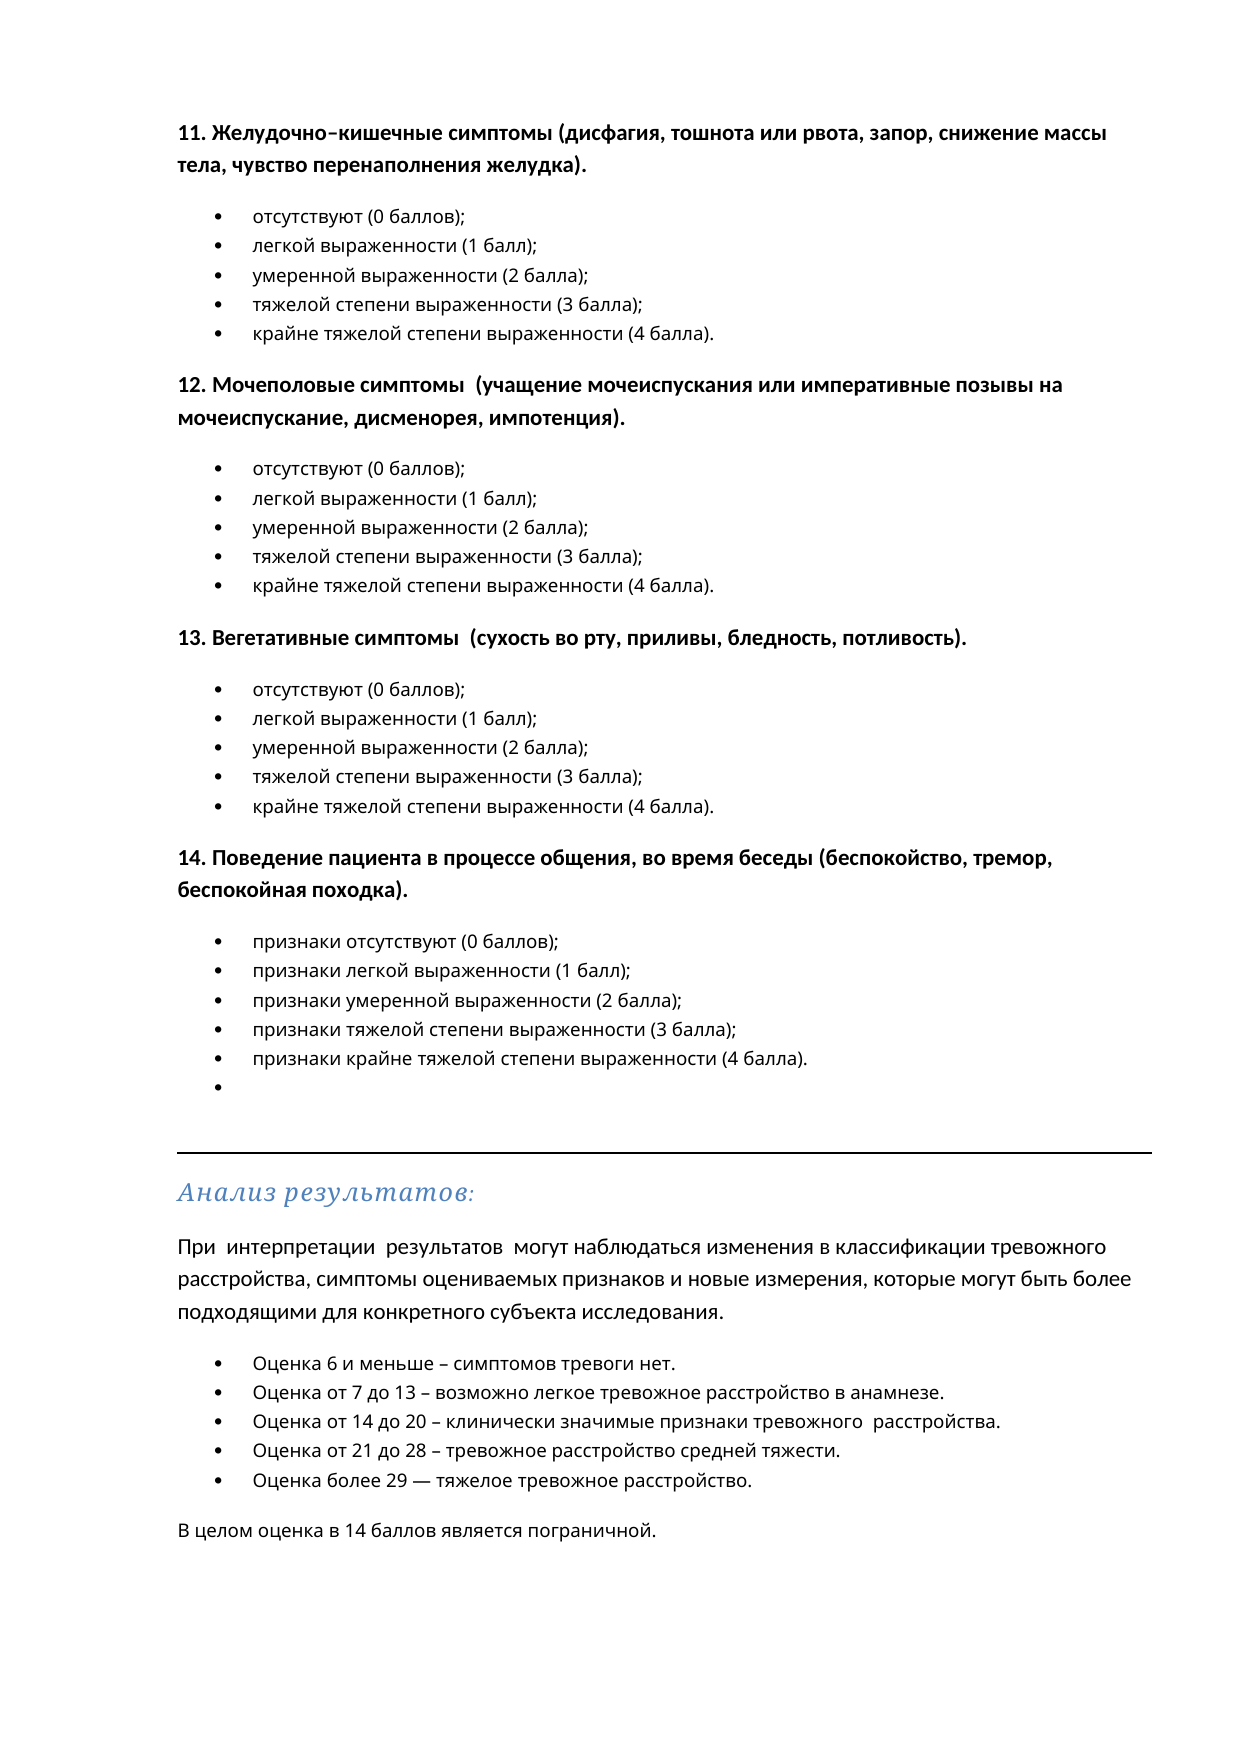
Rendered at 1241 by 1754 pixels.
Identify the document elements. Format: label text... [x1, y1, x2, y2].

text В целом оценка в 14 баллов является пограничной. [177, 1517, 1152, 1542]
list признаки крайне тяжелой степени выраженности (4 балла). [215, 1045, 1152, 1071]
list крайне тяжелой степени выраженности (4 балла). [215, 573, 1152, 598]
list признаки отсутствуют (0 баллов); [215, 928, 1152, 954]
list легкой выраженности (1 балл); [215, 485, 1152, 511]
text 13. Вегетативные симптомы (сухость во рту, приливы, бледность, потливость). [177, 623, 1152, 651]
list Оценка от 14 до 20 – клинически значимые признаки тревожного расстройства. [215, 1408, 1152, 1434]
list Оценка от 7 до 13 – возможно легкое тревожное расстройство в анамнезе. [215, 1379, 1152, 1404]
list признаки тяжелой степени выраженности (3 балла); [215, 1016, 1152, 1042]
list крайне тяжелой степени выраженности (4 балла). [215, 320, 1152, 346]
list отсутствуют (0 баллов); [215, 456, 1152, 481]
list умеренной выраженности (2 балла); [215, 734, 1152, 760]
list признаки легкой выраженности (1 балл); [215, 958, 1152, 983]
list признаки умеренной выраженности (2 балла); [215, 987, 1152, 1012]
text 11. Желудочно–кишечные симптомы (дисфагия, тошнота или рвота, запор, снижение массы тела, чувство перенаполнения желудка). [177, 118, 1152, 178]
subtitle Анализ результатов: [177, 1178, 1152, 1207]
list легкой выраженности (1 балл); [215, 233, 1152, 258]
text При интерпретации результатов могут наблюдаться изменения в классификации тревожного расстройства, симптомы оцениваемых признаков и новые измерения, которые могут быть более подходящими для конкретного субъекта исследования. [177, 1232, 1152, 1325]
text 12. Мочеполовые симптомы (учащение мочеиспускания или императивные позывы на мочеиспускание, дисменорея, импотенция). [177, 371, 1152, 431]
list тяжелой степени выраженности (3 балла); [215, 764, 1152, 789]
list Оценка от 21 до 28 – тревожное расстройство средней тяжести. [215, 1438, 1152, 1463]
list тяжелой степени выраженности (3 балла); [215, 291, 1152, 317]
list тяжелой степени выраженности (3 балла); [215, 543, 1152, 569]
list умеренной выраженности (2 балла); [215, 514, 1152, 540]
list крайне тяжелой степени выраженности (4 балла). [215, 793, 1152, 818]
list Оценка более 29 — тяжелое тревожное расстройство. [215, 1467, 1152, 1492]
list легкой выраженности (1 балл); [215, 705, 1152, 731]
list Оценка 6 и меньше – симптомов тревоги нет. [215, 1350, 1152, 1375]
list отсутствуют (0 баллов); [215, 203, 1152, 229]
text 14. Поведение пациента в процессе общения, во время беседы (беспокойство, тремор, беспокойная походка). [177, 843, 1152, 903]
list умеренной выраженности (2 балла); [215, 262, 1152, 287]
list отсутствуют (0 баллов); [215, 676, 1152, 701]
